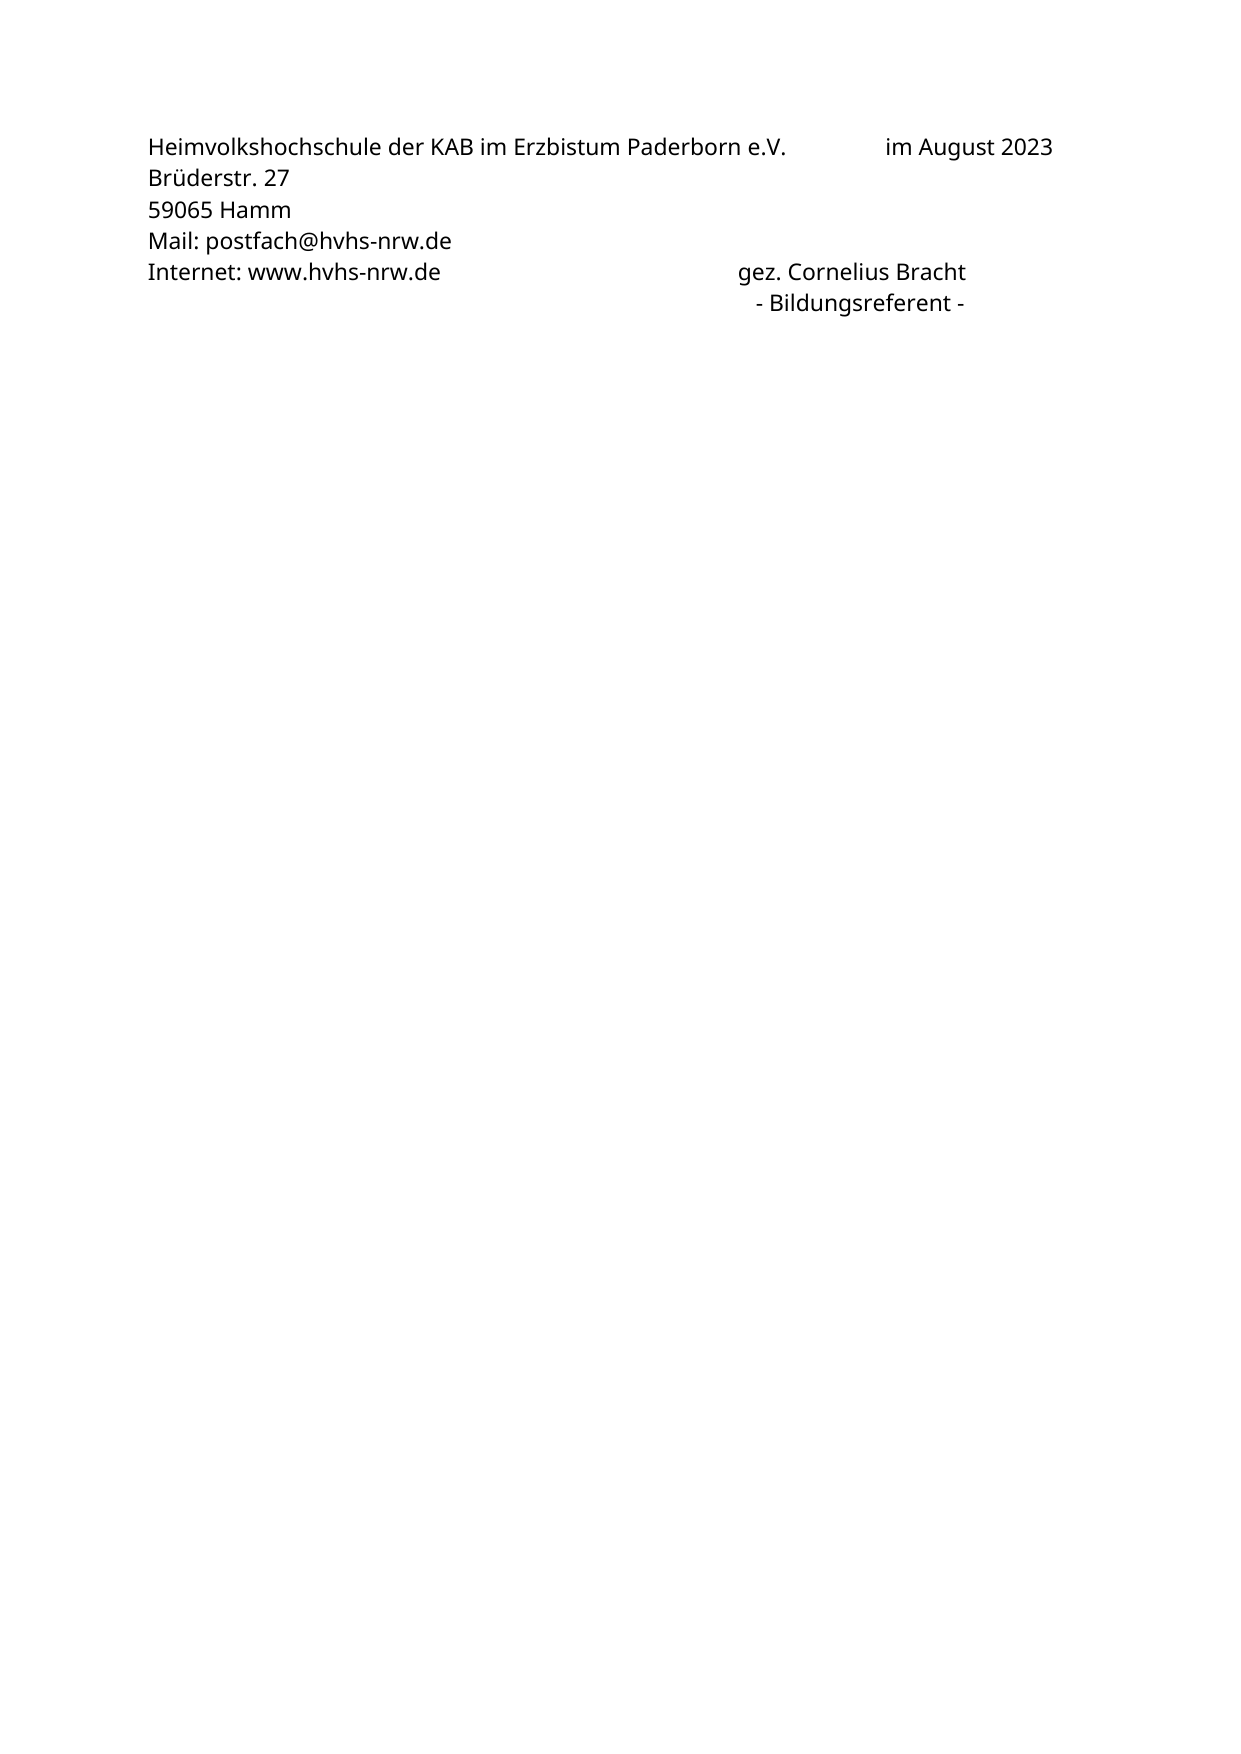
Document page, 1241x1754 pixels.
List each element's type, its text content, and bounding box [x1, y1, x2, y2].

text Brüderstr. 27 [148, 162, 1093, 193]
text Internet: www.hvhs-nrw.de gez. Cornelius Bracht [148, 256, 1093, 287]
text Heimvolkshochschule der KAB im Erzbistum Paderborn e.V. im August 2023 [148, 131, 1093, 162]
text Mail: postfach@hvhs-nrw.de [148, 225, 1093, 256]
text 59065 Hamm [148, 193, 1093, 225]
text - Bildungsreferent - [148, 287, 1093, 318]
